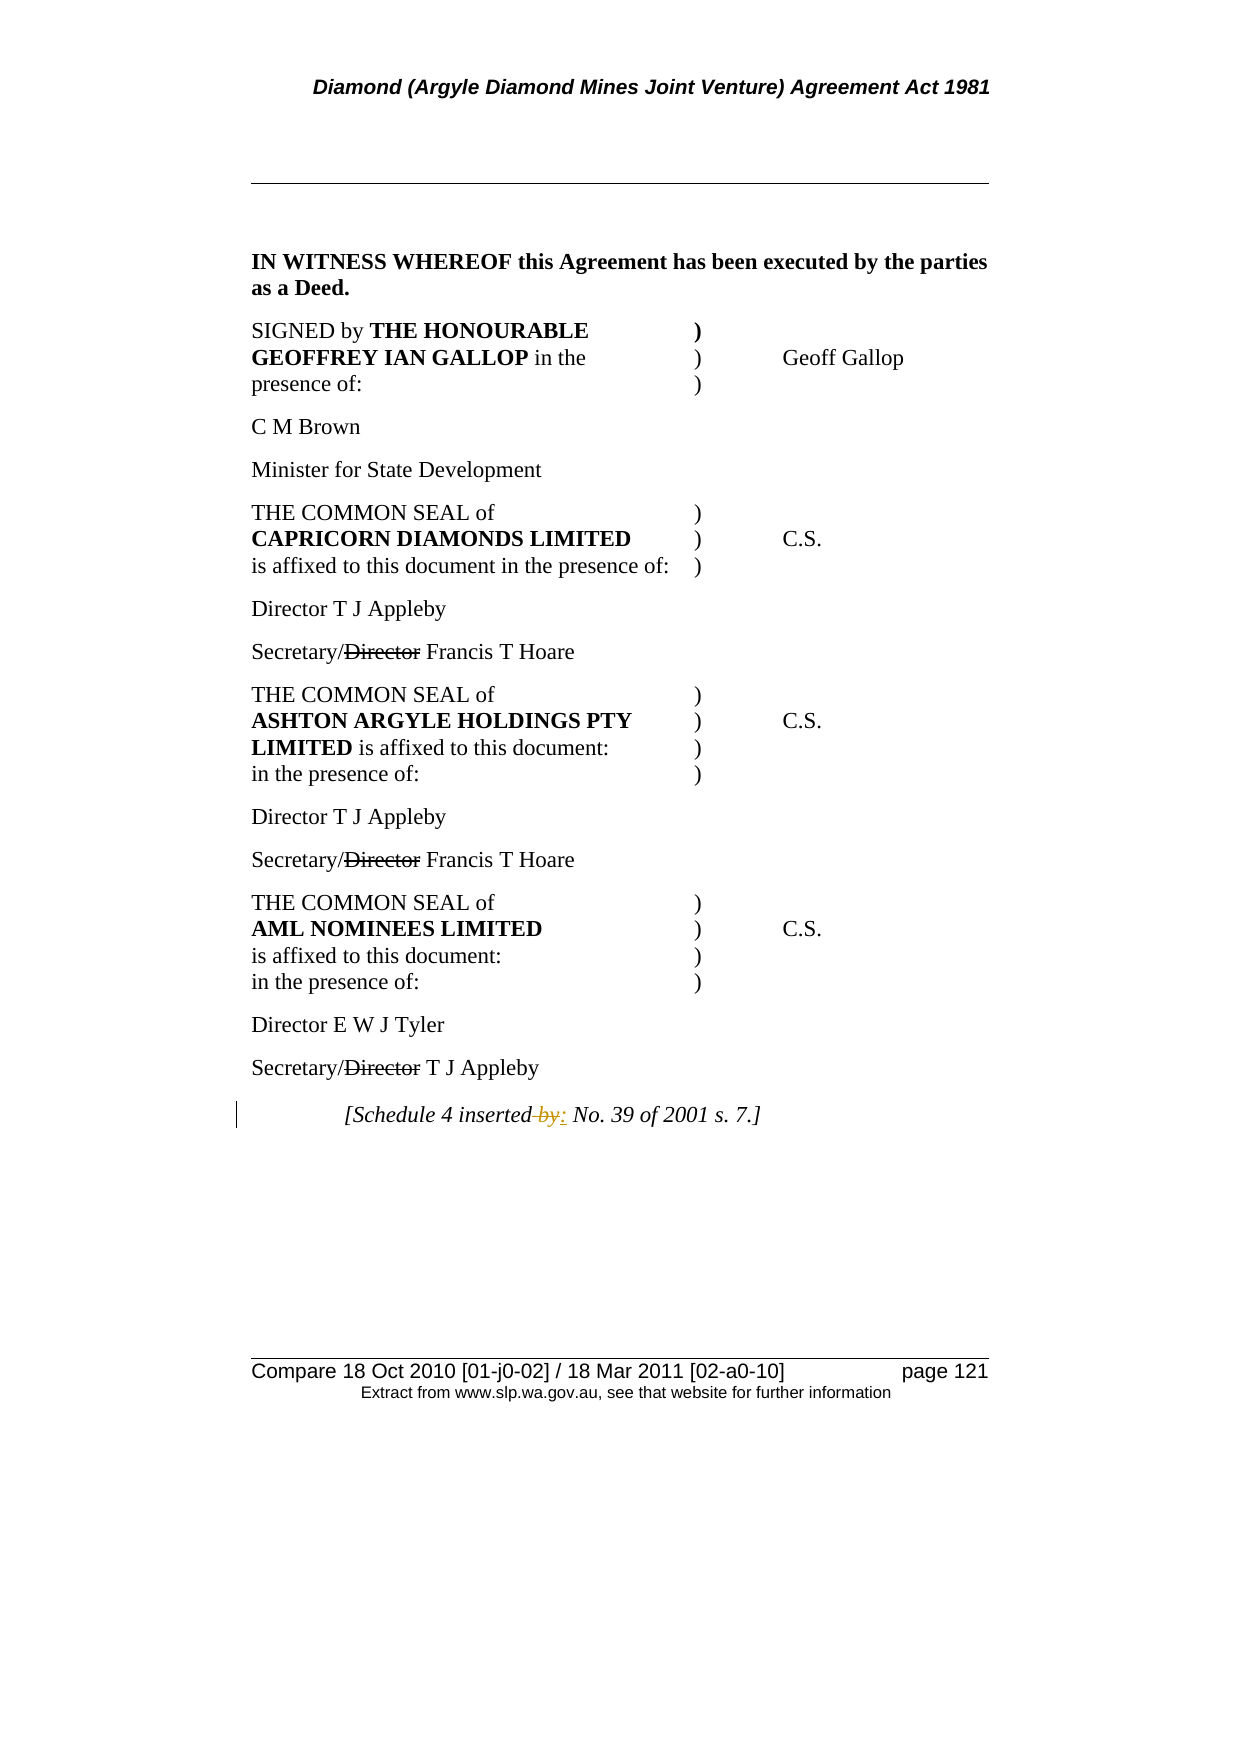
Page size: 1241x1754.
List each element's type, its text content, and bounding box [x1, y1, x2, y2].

text [Schedule 4 inserted No. 39 of 2001 s. 7.] [251, 1101, 989, 1128]
text presence of: ) [251, 370, 989, 396]
text THE COMMON SEAL of ) [251, 681, 989, 707]
text Secretary/Director Francis T Hoare [251, 846, 989, 872]
text Secretary/Director T J Appleby [251, 1054, 960, 1081]
text is affixed to this document in the presence of: ) [251, 552, 989, 578]
text Director E W J Tyler [251, 1011, 960, 1037]
text THE COMMON SEAL of ) [251, 889, 960, 915]
text is affixed to this document: ) [251, 942, 960, 968]
text AML NOMINEES LIMITED ) C.S. [251, 915, 960, 942]
text C M Brown [251, 413, 989, 439]
text Director T J Appleby [251, 595, 989, 621]
text SIGNED by THE HONOURABLE ) GEOFFREY IAN GALLOP in the ) Geoff Gallop [251, 317, 989, 370]
text Director T J Appleby [251, 803, 989, 829]
text in the presence of: ) [251, 760, 989, 786]
text in the presence of: ) [251, 968, 960, 994]
text THE COMMON SEAL of ) CAPRICORN DIAMONDS LIMITED ) C.S. [251, 499, 989, 552]
text Minister for State Development [251, 456, 989, 482]
text LIMITED is affixed to this document: ) [251, 734, 989, 760]
text Secretary/Director Francis T Hoare [251, 638, 989, 664]
text IN WITNESS WHEREOF this Agreement has been executed by the parties as a Deed. [251, 248, 989, 301]
text ASHTON ARGYLE HOLDINGS PTY ) C.S. [251, 707, 989, 734]
